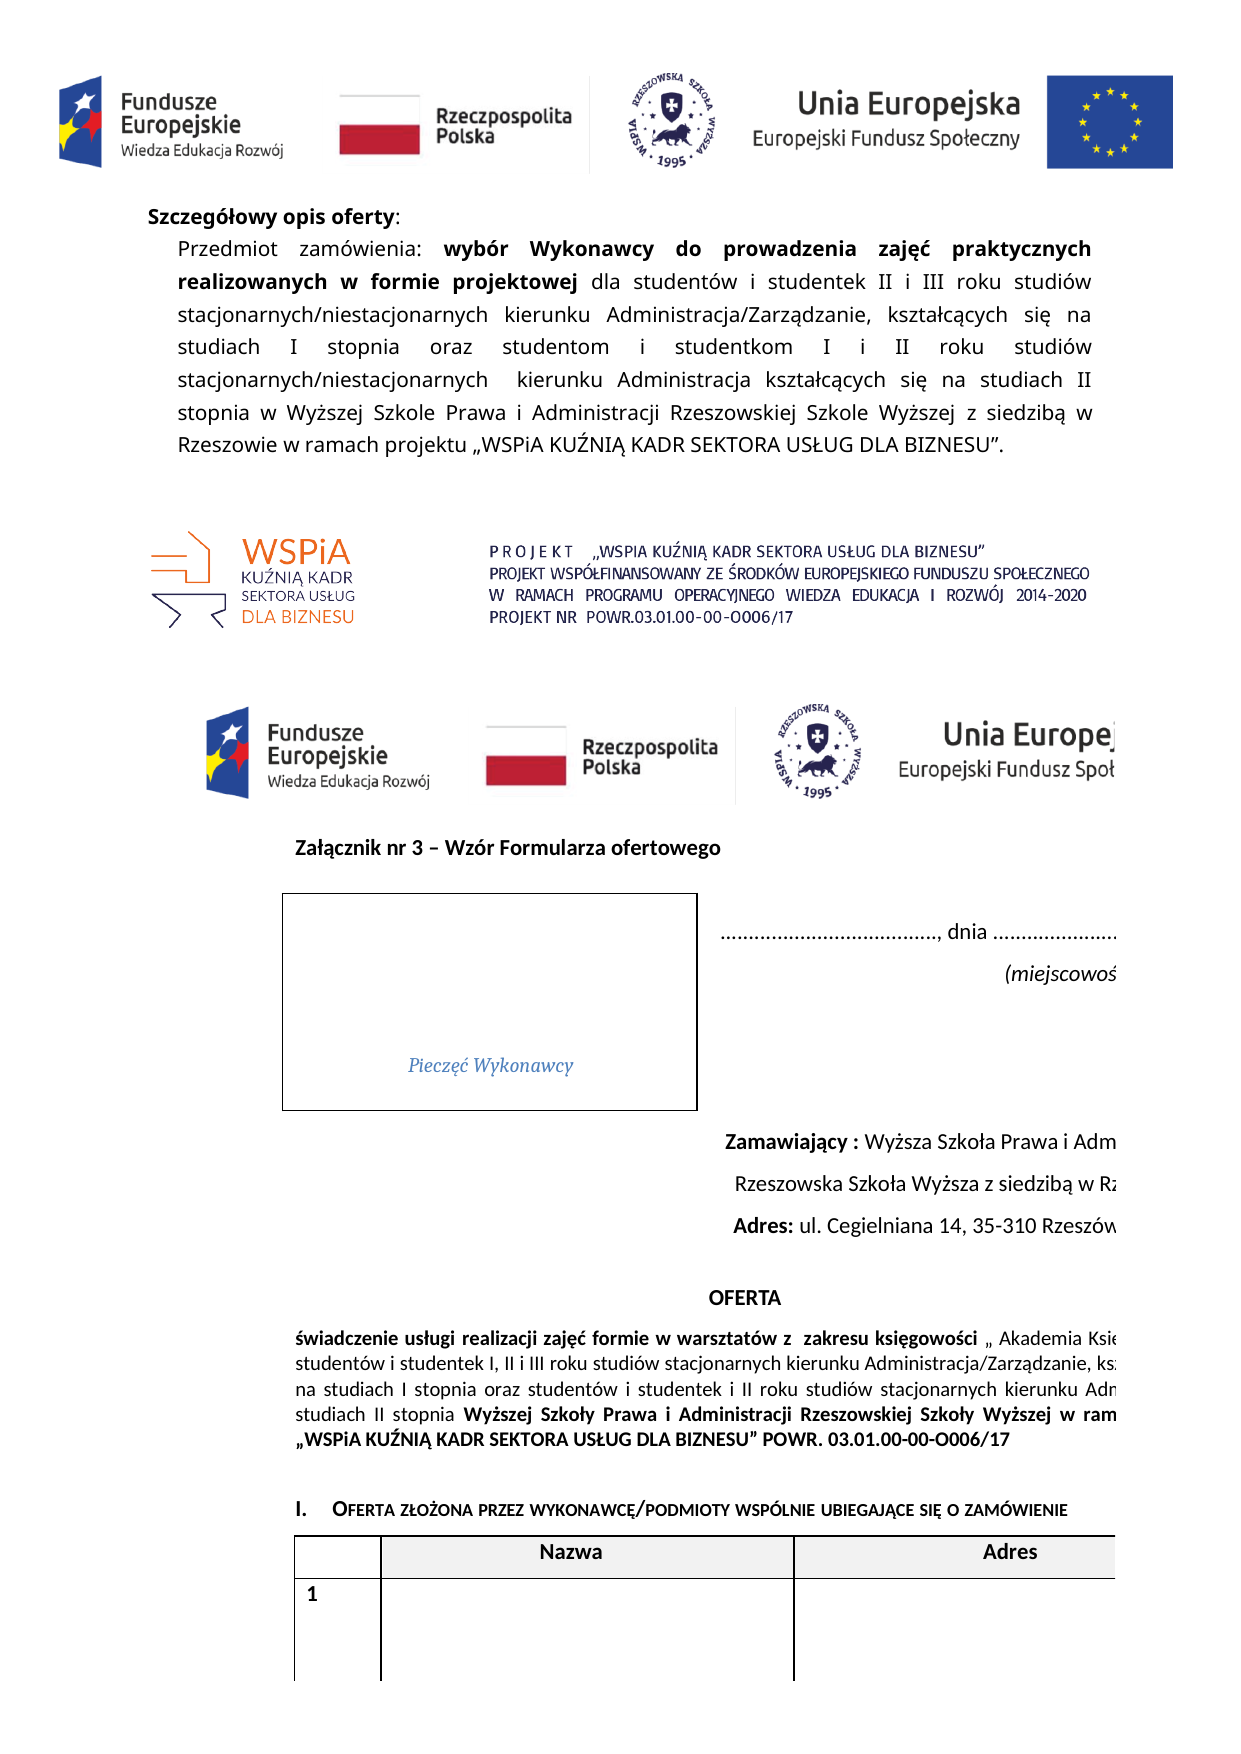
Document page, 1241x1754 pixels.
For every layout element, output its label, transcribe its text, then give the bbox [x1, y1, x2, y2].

picture [147, 523, 1093, 631]
list Szczegółowy opis oferty: [148, 202, 1056, 230]
picture [59, 73, 1173, 174]
list Przedmiot zamówienia: wybór Wykonawcy do prowadzenia zajęć praktycznych realizowanych w formie projektowej dla studentów i studentek II i III roku studiów stacjonarnych/niestacjonarnych kierunku Administracja/Zarządzanie, kształcących się na studiach I stopnia oraz studentom i studentkom I i II roku studiów stacjonarnych/niestacjonarnych kierunku Administracja kształcących się na studiach II stopnia w Wyższej Szkole Prawa i Administracji Rzeszowskiej Szkole Wyższej z siedzibą w Rzeszowie w ramach projektu „WSPiA KUŹNIĄ KADR SEKTORA USŁUG DLA BIZNESU”. [177, 263, 1092, 459]
